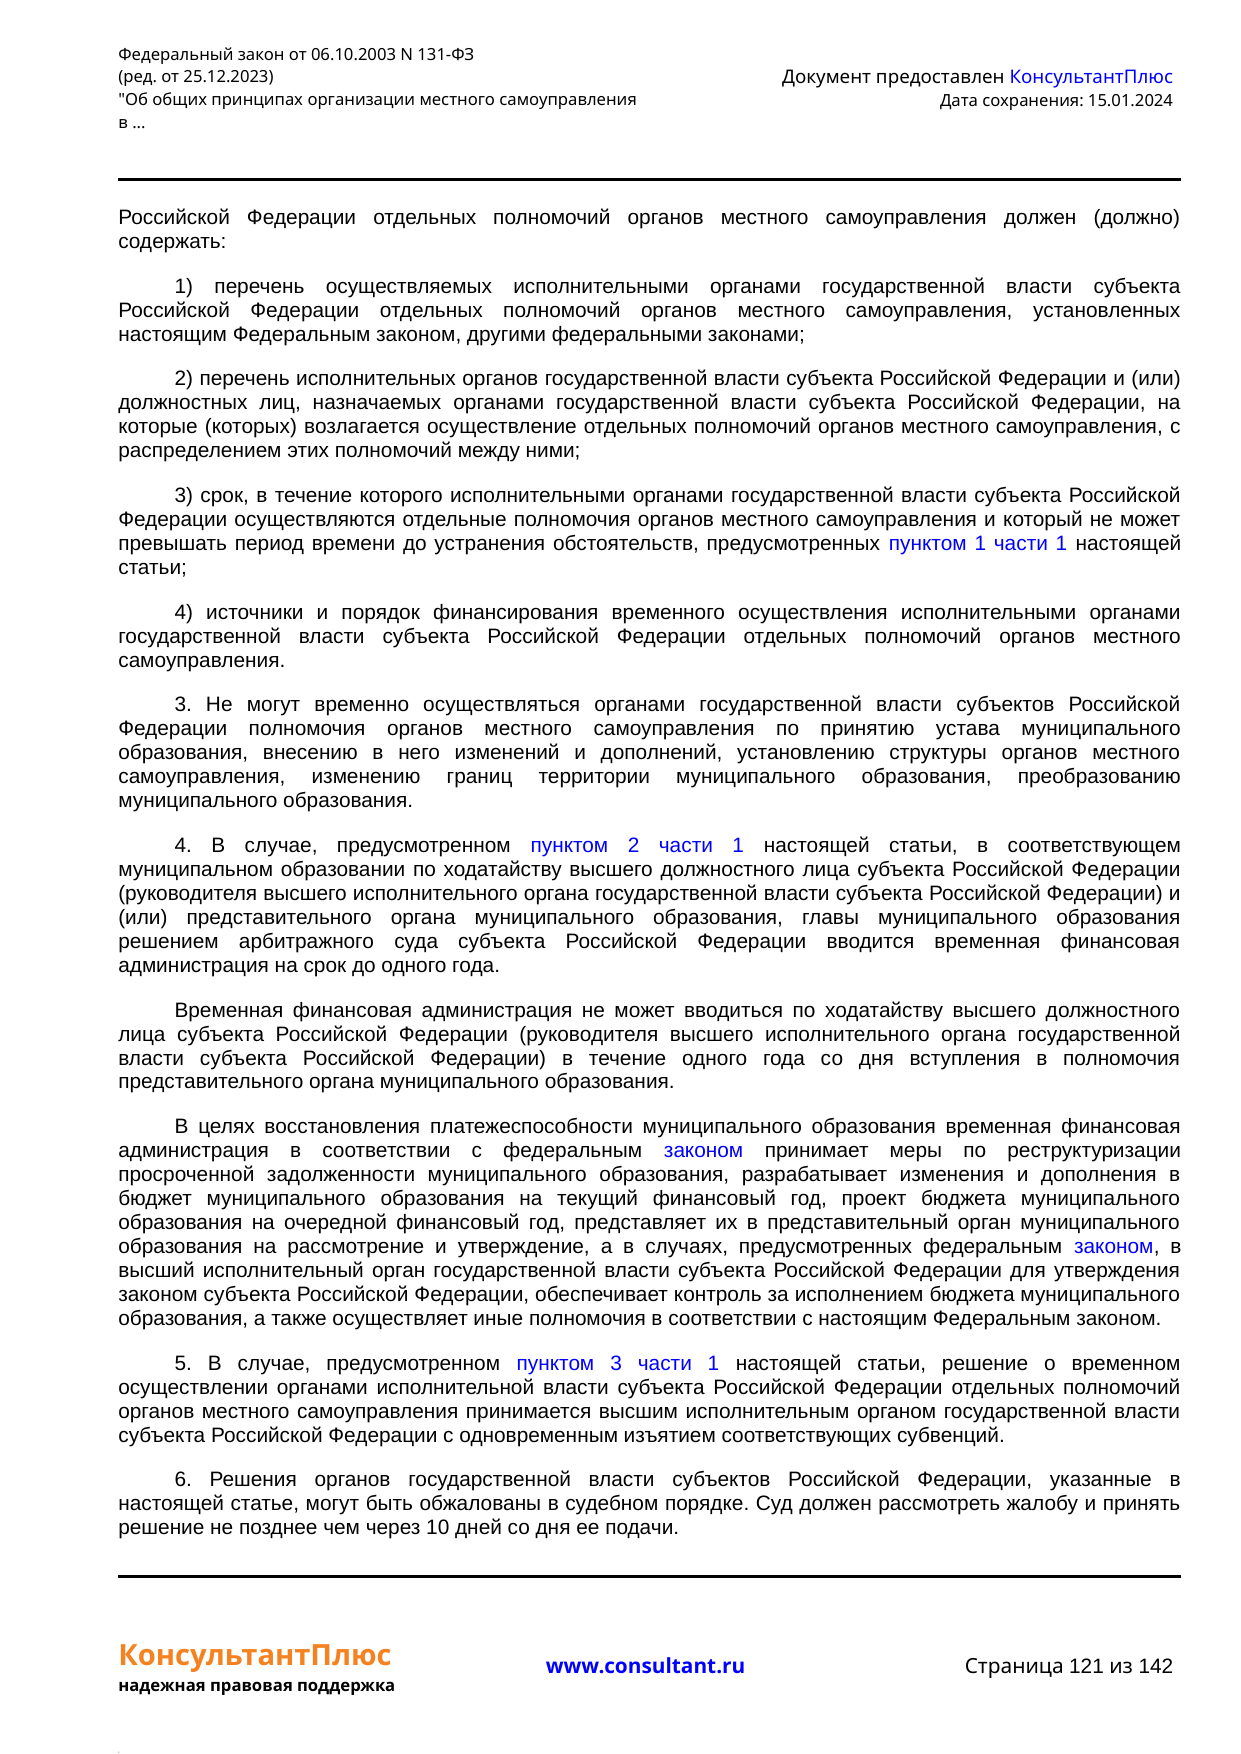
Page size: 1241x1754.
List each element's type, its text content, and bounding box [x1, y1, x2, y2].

text 3. Не могут временно осуществляться органами государственной власти субъектов Российской Федерации полномочия органов местного самоуправления по принятию устава муниципального образования, внесению в него изменений и дополнений, установлению структуры органов местного самоуправления, изменению границ территории муниципального образования, преобразованию муниципального образования. [118, 692, 1181, 812]
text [118, 205, 1181, 253]
text 4) источники и порядок финансирования временного осуществления исполнительными органами государственной власти субъекта Российской Федерации отдельных полномочий органов местного самоуправления. [118, 599, 1181, 671]
text 1) перечень осуществляемых исполнительными органами государственной власти субъекта Российской Федерации отдельных полномочий органов местного самоуправления, установленных настоящим Федеральным законом, другими федеральными законами; [118, 273, 1181, 345]
text Временная финансовая администрация не может вводиться по ходатайству высшего должностного лица субъекта Российской Федерации (руководителя высшего исполнительного органа государственной власти субъекта Российской Федерации) в течение одного года со дня вступления в полномочия представительного органа муниципального образования. [118, 997, 1181, 1093]
text 4. В случае, предусмотренном пунктом 2 части 1 настоящей статьи, в соответствующем муниципальном образовании по ходатайству высшего должностного лица субъекта Российской Федерации (руководителя высшего исполнительного органа государственной власти субъекта Российской Федерации) и (или) представительного органа муниципального образования, главы муниципального образования решением арбитражного суда субъекта Российской Федерации вводится временная финансовая администрация на срок до одного года. [118, 833, 1181, 977]
text В целях восстановления платежеспособности муниципального образования временная финансовая администрация в соответствии с федеральным законом принимает меры по реструктуризации просроченной задолженности муниципального образования, разрабатывает изменения и дополнения в бюджет муниципального образования на текущий финансовый год, проект бюджета муниципального образования на очередной финансовый год, представляет их в представительный орган муниципального образования на рассмотрение и утверждение, а в случаях, предусмотренных федеральным законом, в высший исполнительный орган государственной власти субъекта Российской Федерации для утверждения законом субъекта Российской Федерации, обеспечивает контроль за исполнением бюджета муниципального образования, а также осуществляет иные полномочия в соответствии с настоящим Федеральным законом. [118, 1114, 1181, 1330]
text 6. Решения органов государственной власти субъектов Российской Федерации, указанные в настоящей статье, могут быть обжалованы в судебном порядке. Суд должен рассмотреть жалобу и принять решение не позднее чем через 10 дней со дня ее подачи. [118, 1467, 1181, 1539]
text 5. В случае, предусмотренном пунктом 3 части 1 настоящей статьи, решение о временном осуществлении органами исполнительной власти субъекта Российской Федерации отдельных полномочий органов местного самоуправления принимается высшим исполнительным органом государственной власти субъекта Российской Федерации с одновременным изъятием соответствующих субвенций. [118, 1351, 1181, 1446]
text 2) перечень исполнительных органов государственной власти субъекта Российской Федерации и (или) должностных лиц, назначаемых органами государственной власти субъекта Российской Федерации, на которые (которых) возлагается осуществление отдельных полномочий органов местного самоуправления, с распределением этих полномочий между ними; [118, 366, 1181, 462]
text 3) срок, в течение которого исполнительными органами государственной власти субъекта Российской Федерации осуществляются отдельные полномочия органов местного самоуправления и который не может превышать период времени до устранения обстоятельств, предусмотренных пунктом 1 части 1 настоящей статьи; [118, 483, 1181, 579]
